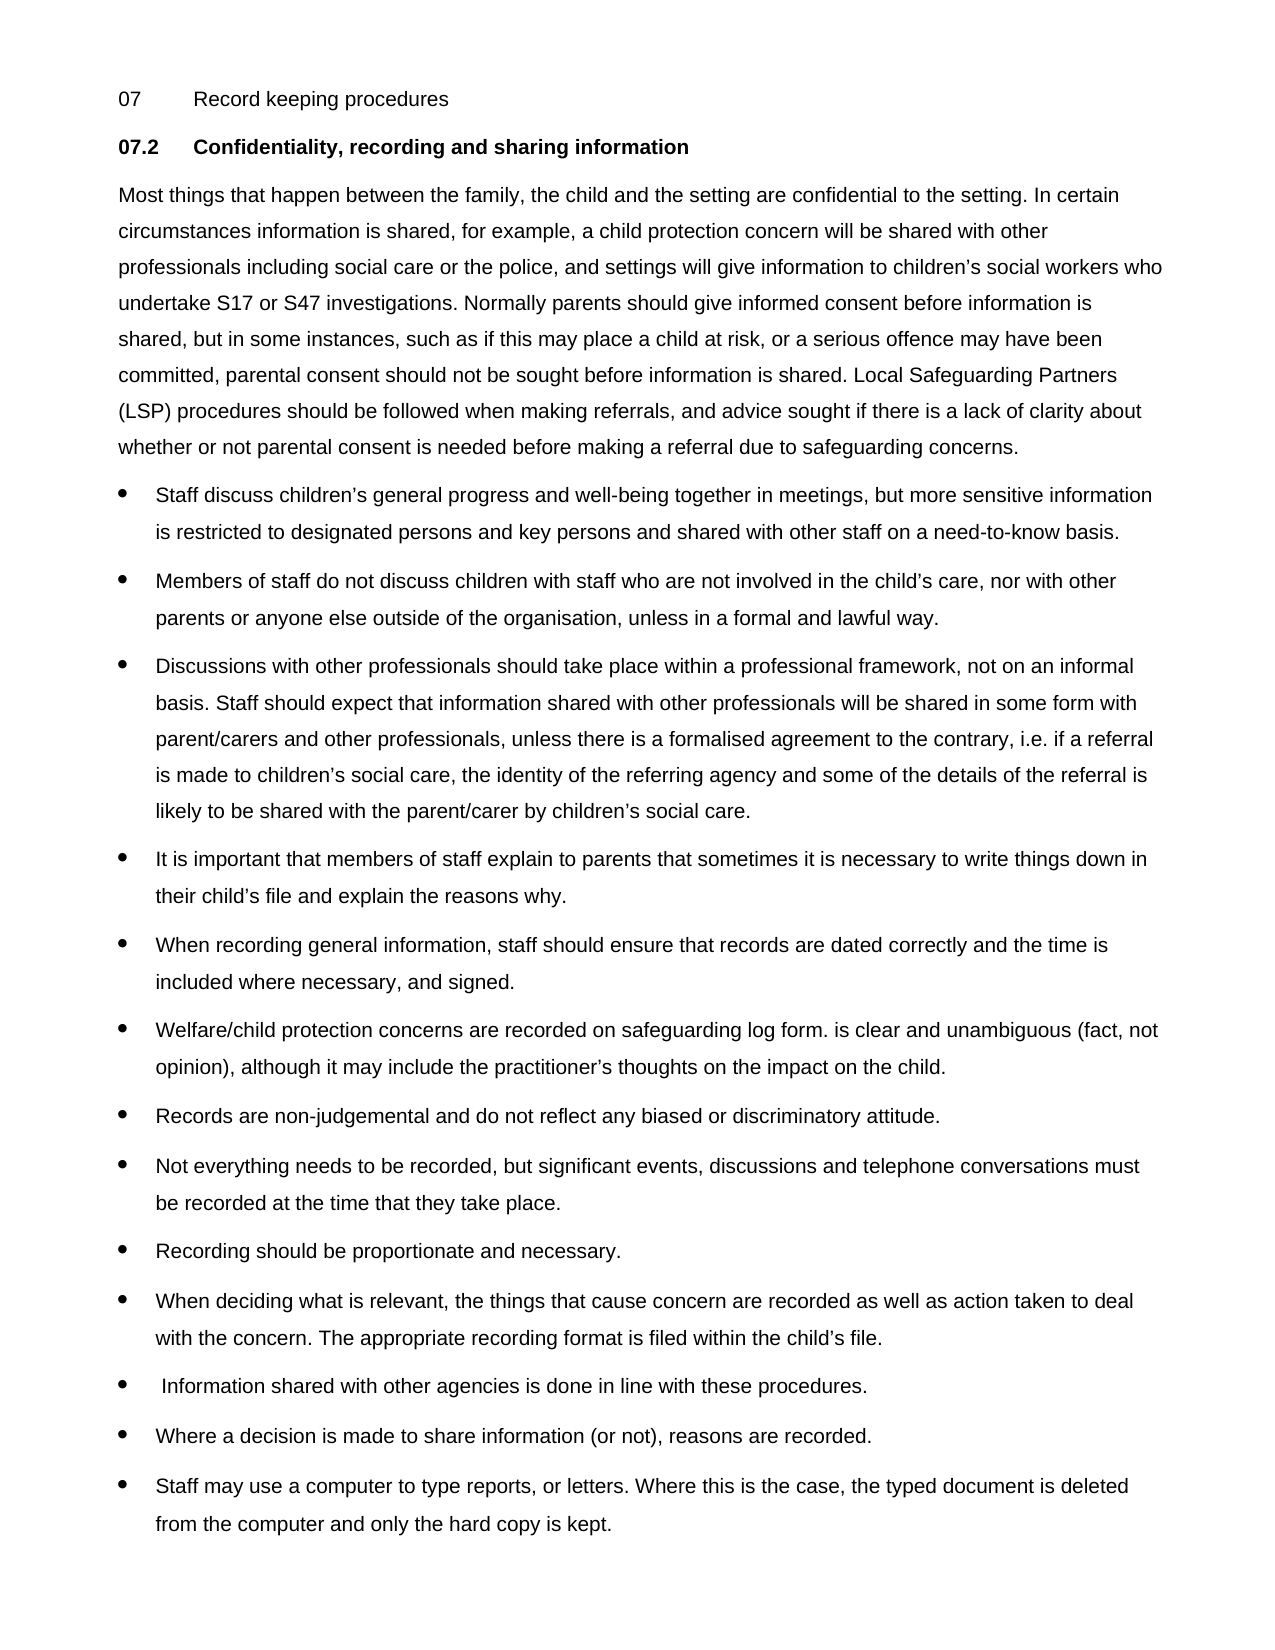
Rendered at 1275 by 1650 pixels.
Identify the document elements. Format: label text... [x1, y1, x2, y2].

list Members of staff do not discuss children with staff who are not involved in the child’s care, nor with other parents or anyone else outside of the organisation, unless in a formal and lawful way. [118, 569, 1167, 629]
list When deciding what is relevant, the things that cause concern are recorded as well as action taken to deal with the concern. The appropriate recording format is filed within the child’s file. [118, 1289, 1167, 1350]
list Not everything needs to be recorded, but significant events, discussions and telephone conversations must be recorded at the time that they take place. [118, 1153, 1167, 1214]
list Information shared with other agencies is done in line with these procedures. [118, 1374, 1167, 1399]
text Most things that happen between the family, the child and the setting are confidential to the setting. In certain circumstances information is shared, for example, a child protection concern will be shared with other professionals including social care or the police, and settings will give information to children’s social workers who undertake S17 or S47 investigations. Normally parents should give informed consent before information is shared, but in some instances, such as if this may place a child at risk, or a serious offence may have been committed, parental consent should not be sought before information is shared. Local Safeguarding Partners (LSP) procedures should be followed when making referrals, and advice sought if there is a lack of clarity about whether or not parental consent is needed before making a referral due to safeguarding concerns. [118, 183, 1167, 459]
list It is important that members of staff explain to parents that sometimes it is necessary to write things down in their child’s file and explain the reasons why. [118, 847, 1167, 908]
list Records are non-judgemental and do not reflect any biased or discriminatory attitude. [118, 1103, 1167, 1128]
list Staff discuss children’s general progress and well-being together in meetings, but more sensitive information is restricted to designated persons and key persons and shared with other staff on a need-to-know basis. [118, 483, 1167, 544]
text 07 Record keeping procedures [118, 86, 1167, 110]
list Staff may use a computer to type reports, or letters. Where this is the case, the typed document is deleted from the computer and only the hard copy is kept. [118, 1474, 1167, 1535]
list Recording should be proportionate and necessary. [118, 1239, 1167, 1264]
list When recording general information, staff should ensure that records are dated correctly and the time is included where necessary, and signed. [118, 933, 1167, 994]
list Discussions with other professionals should take place within a professional framework, not on an informal basis. Staff should expect that information shared with other professionals will be shared in some form with parent/carers and other professionals, unless there is a formalised agreement to the contrary, i.e. if a referral is made to children’s social care, the identity of the referring agency and some of the details of the referral is likely to be shared with the parent/carer by children’s social care. [118, 654, 1167, 823]
list Where a decision is made to share information (or not), reasons are recorded. [118, 1424, 1167, 1449]
list Welfare/child protection concerns are recorded on safeguarding log form. is clear and unambiguous (fact, not opinion), although it may include the practitioner’s thoughts on the impact on the child. [118, 1018, 1167, 1079]
text 07.2 Confidentiality, recording and sharing information [118, 135, 1167, 159]
